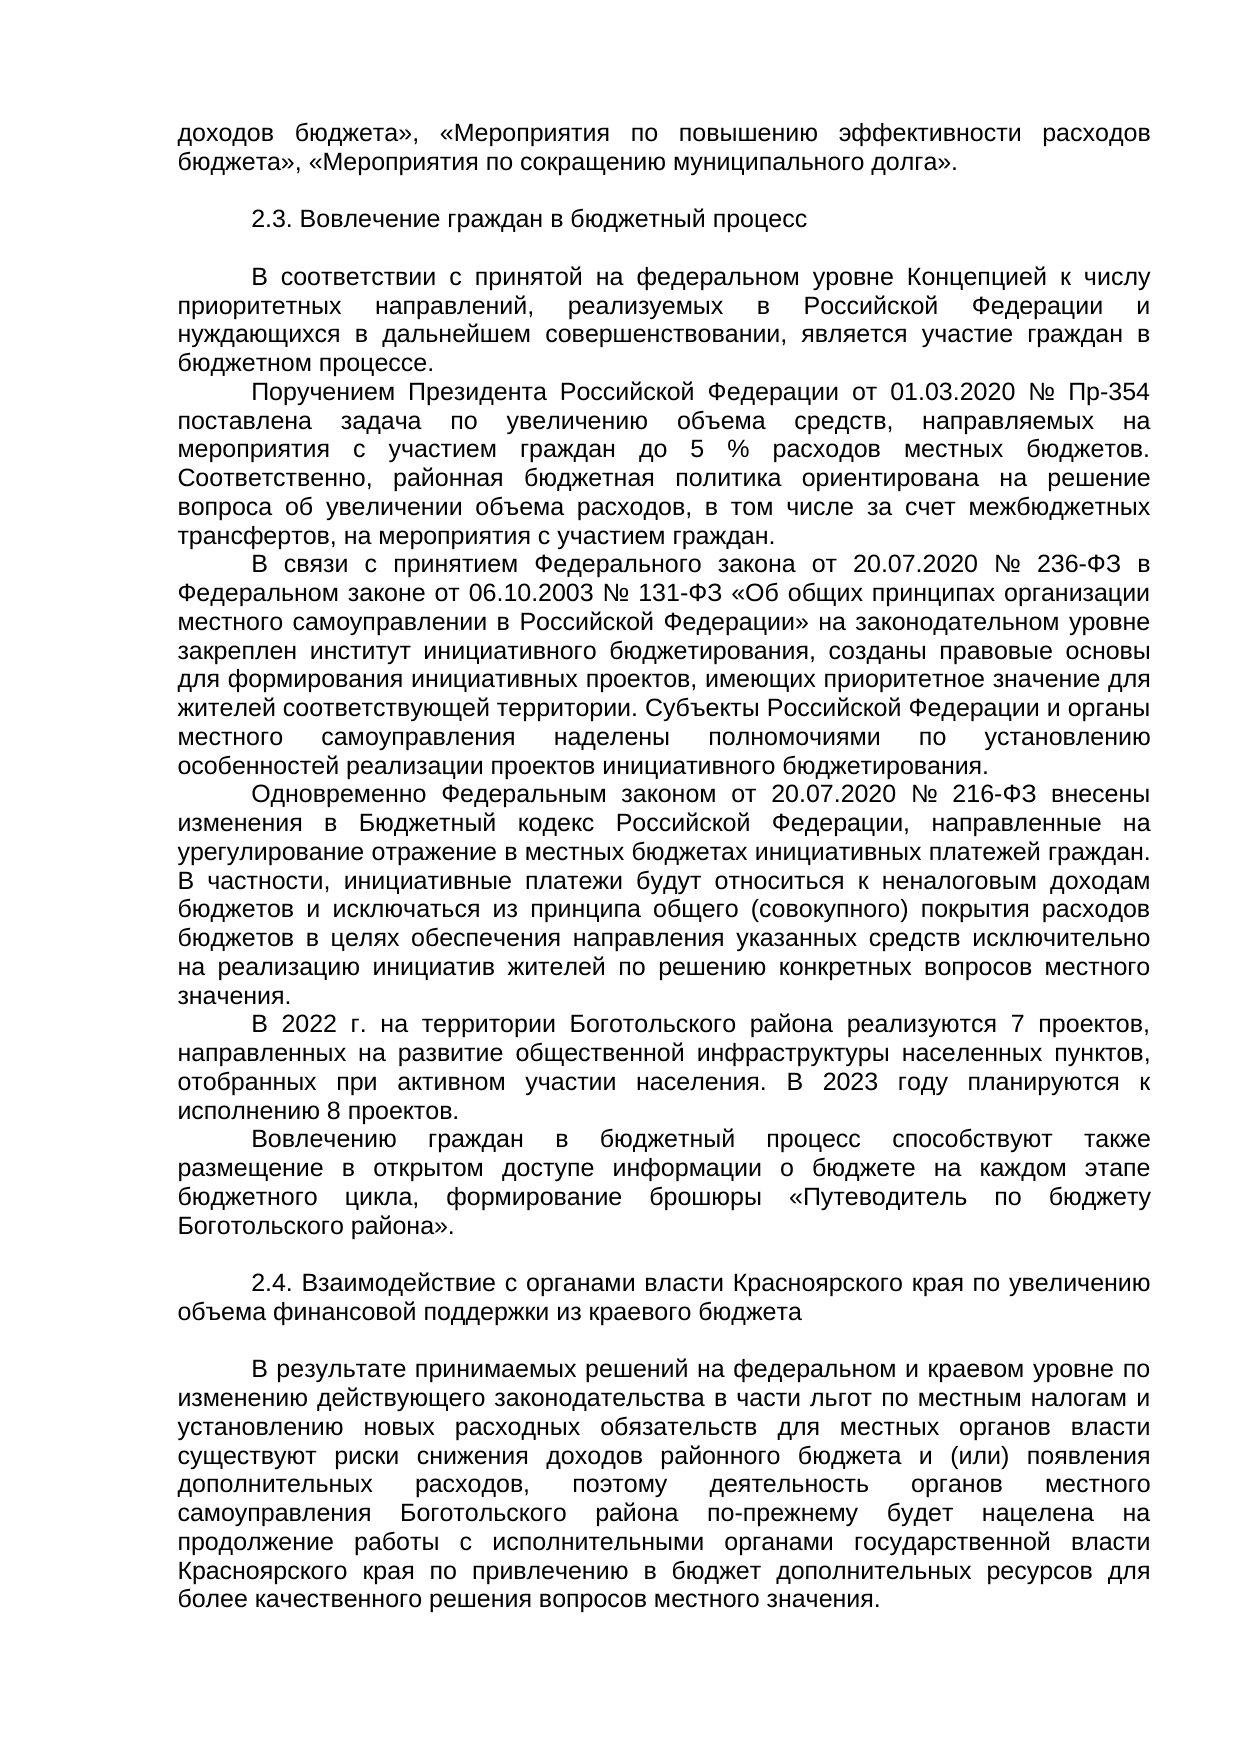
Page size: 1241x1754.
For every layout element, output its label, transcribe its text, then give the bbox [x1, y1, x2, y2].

text Вовлечению граждан в бюджетный процесс способствуют также размещение в открытом доступе информации о бюджете на каждом этапе бюджетного цикла, формирование брошюры «Путеводитель по бюджету Боготольского района». [177, 1124, 1152, 1239]
text В связи с принятием Федерального закона от 20.07.2020 № 236-ФЗ в Федеральном законе от 06.10.2003 № 131-ФЗ «Об общих принципах организации местного самоуправлении в Российской Федерации» на законодательном уровне закреплен институт инициативного бюджетирования, созданы правовые основы для формирования инициативных проектов, имеющих приоритетное значение для жителей соответствующей территории. Субъекты Российской Федерации и органы местного самоуправления наделены полномочиями по установлению особенностей реализации проектов инициативного бюджетирования. [177, 549, 1152, 779]
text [177, 118, 1152, 176]
text В соответствии с принятой на федеральном уровне Концепцией к числу приоритетных направлений, реализуемых в Российской Федерации и нуждающихся в дальнейшем совершенствовании, является участие граждан в бюджетном процессе. [177, 262, 1152, 377]
text 2.3. Вовлечение граждан в бюджетный процесс [177, 204, 1152, 233]
text В 2022 г. на территории Боготольского района реализуются 7 проектов, направленных на развитие общественной инфраструктуры населенных пунктов, отобранных при активном участии населения. В 2023 году планируются к исполнению 8 проектов. [177, 1009, 1152, 1124]
text 2.4. Взаимодействие с органами власти Красноярского края по увеличению объема финансовой поддержки из краевого бюджета [177, 1268, 1152, 1326]
text В результате принимаемых решений на федеральном и краевом уровне по изменению действующего законодательства в части льгот по местным налогам и установлению новых расходных обязательств для местных органов власти существуют риски снижения доходов районного бюджета и (или) появления дополнительных расходов, поэтому деятельность органов местного самоуправления Боготольского района по-прежнему будет нацелена на продолжение работы с исполнительными органами государственной власти Красноярского края по привлечению в бюджет дополнительных ресурсов для более качественного решения вопросов местного значения. [177, 1354, 1152, 1613]
text Поручением Президента Российской Федерации от 01.03.2020 № Пр-354 поставлена задача по увеличению объема средств, направляемых на мероприятия с участием граждан до 5 % расходов местных бюджетов. Соответственно, районная бюджетная политика ориентирована на решение вопроса об увеличении объема расходов, в том числе за счет межбюджетных трансфертов, на мероприятия с участием граждан. [177, 377, 1152, 549]
text Одновременно Федеральным законом от 20.07.2020 № 216-ФЗ внесены изменения в Бюджетный кодекс Российской Федерации, направленные на урегулирование отражение в местных бюджетах инициативных платежей граждан. В частности, инициативные платежи будут относиться к неналоговым доходам бюджетов и исключаться из принципа общего (совокупного) покрытия расходов бюджетов в целях обеспечения направления указанных средств исключительно на реализацию инициатив жителей по решению конкретных вопросов местного значения. [177, 779, 1152, 1009]
